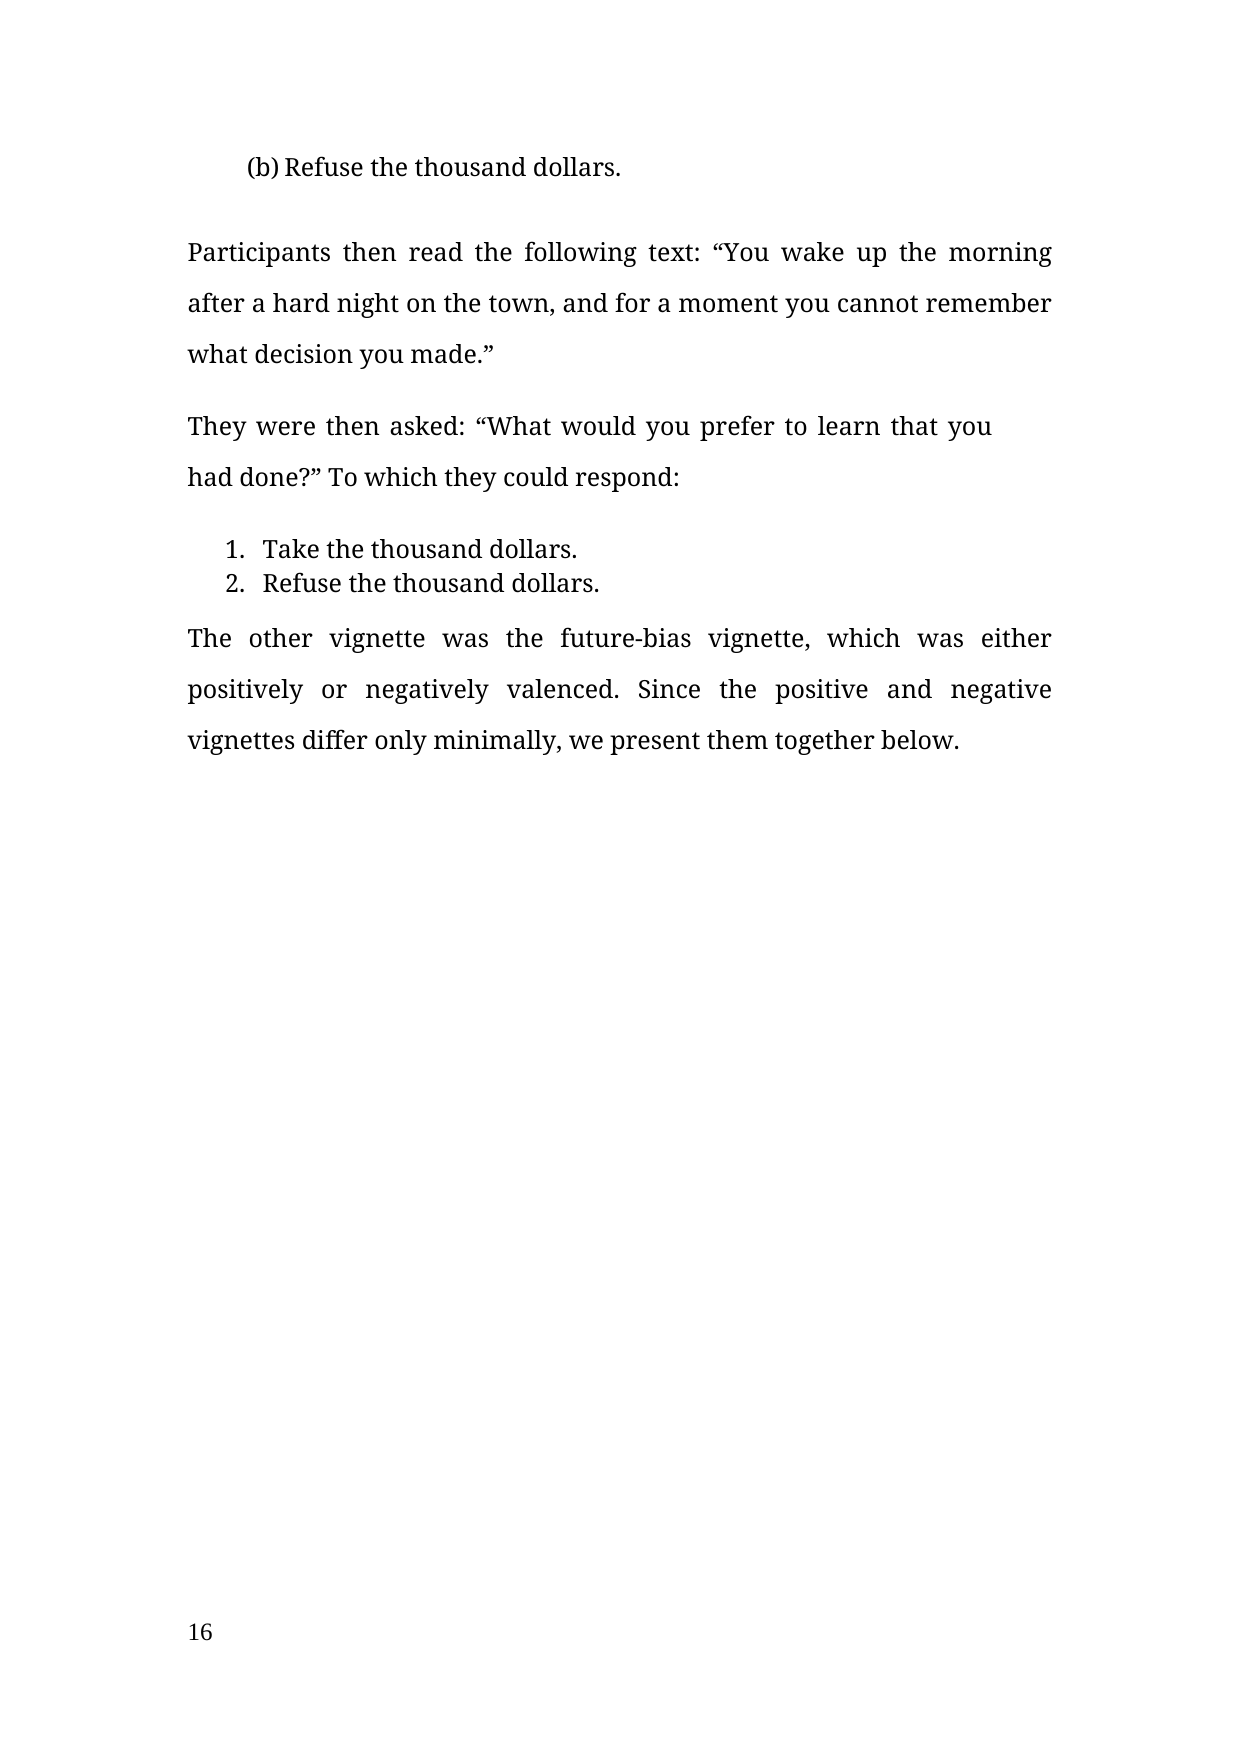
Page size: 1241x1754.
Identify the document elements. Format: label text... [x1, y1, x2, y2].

text They were then asked: “What would you prefer to learn that you had done?” To which they could respond: [187, 409, 994, 494]
text Participants then read the following text: “You wake up the morning after a hard night on the town, and for a moment you cannot remember what decision you made.” [187, 235, 1053, 371]
text The other vignette was the future-bias vignette, which was either positively or negatively valenced. Since the positive and negative vignettes differ only minimally, we present them together below. [187, 621, 1053, 757]
list Refuse the thousand dollars. [247, 150, 1053, 184]
list Take the thousand dollars. [225, 532, 994, 566]
list Refuse the thousand dollars. [225, 566, 994, 600]
